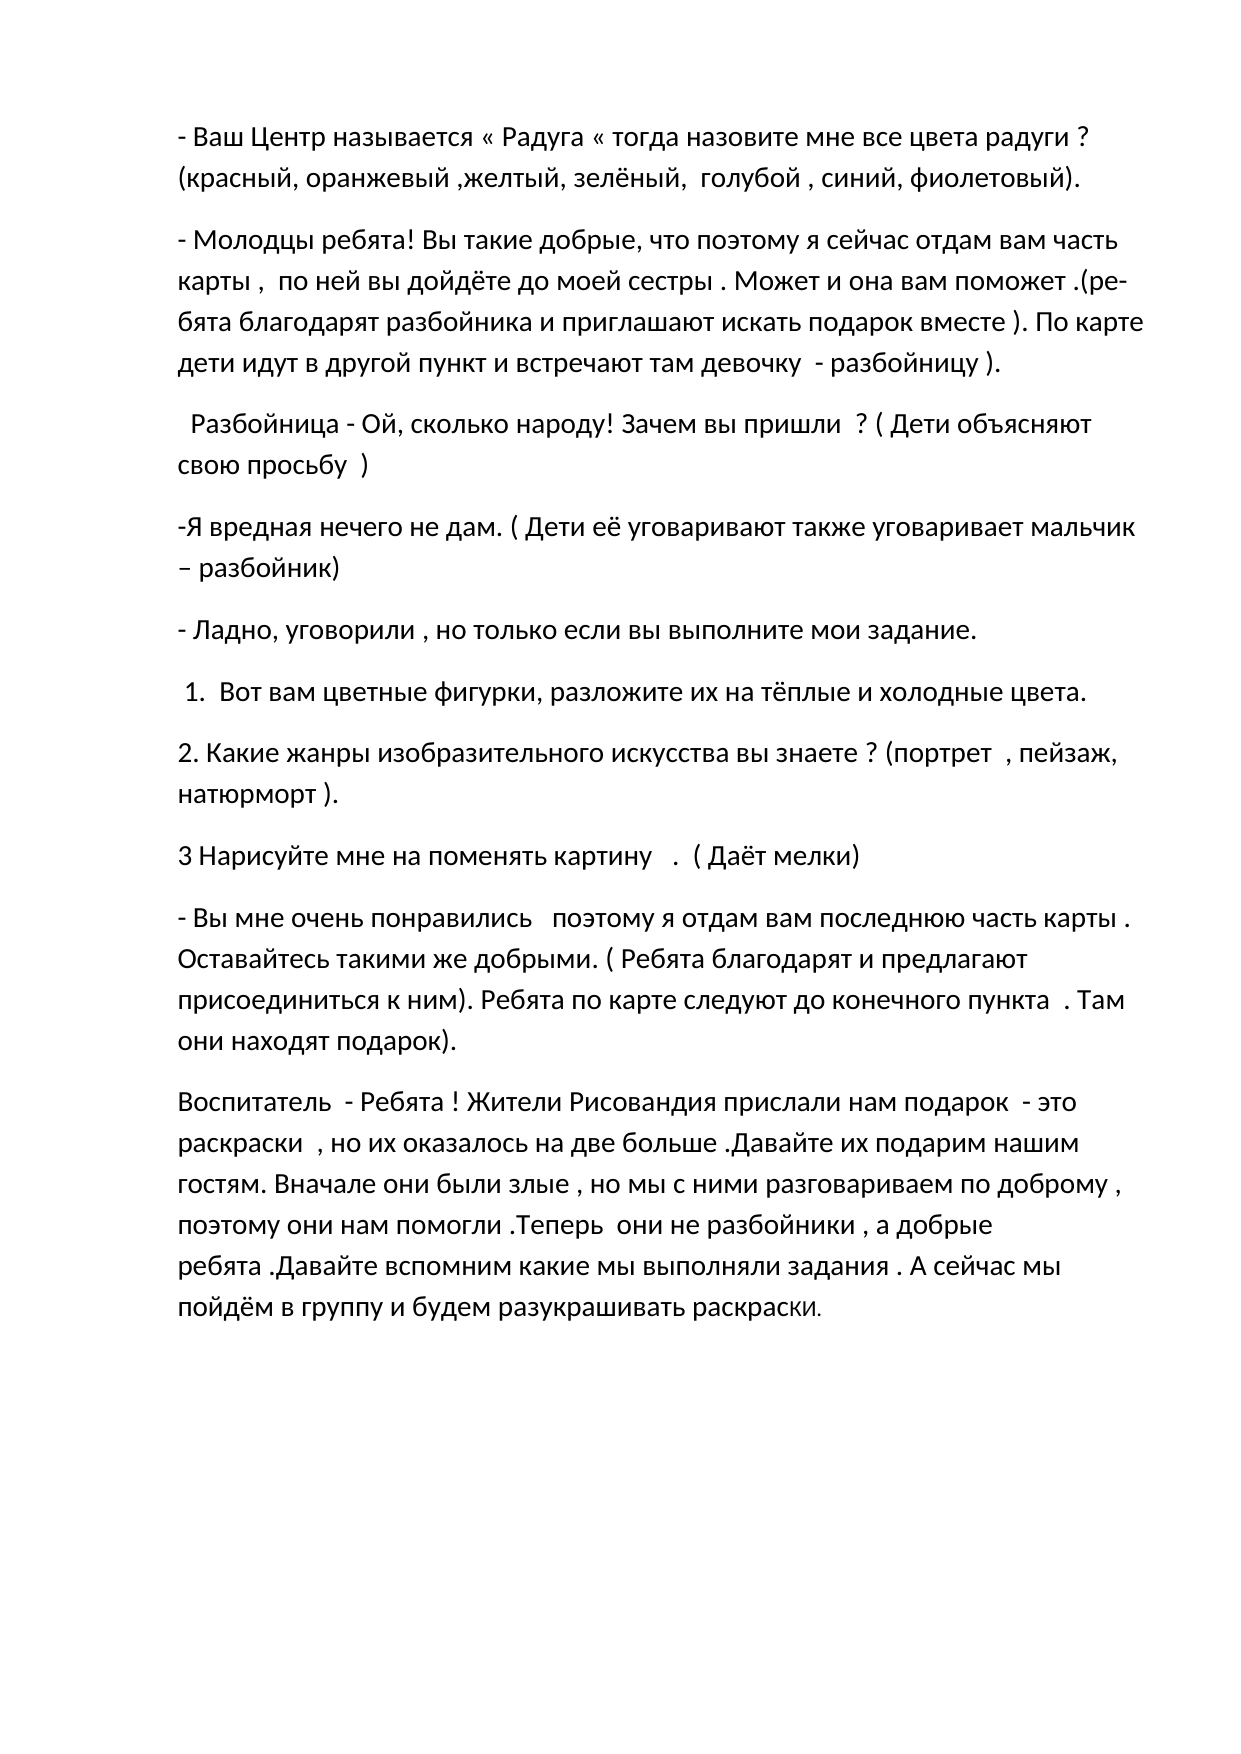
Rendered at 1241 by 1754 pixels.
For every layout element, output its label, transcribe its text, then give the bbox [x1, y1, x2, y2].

text -Я вредная нечего не дам. ( Дети её уговаривают также уговаривает мальчик – разбойник) [177, 508, 1152, 585]
text 1. Вот вам цветные фигурки, разложите их на тёплые и холодные цвета. [177, 673, 1152, 708]
text - Молодцы ребята! Вы такие добрые, что поэтому я сейчас отдам вам часть карты , по ней вы дойдёте до моей сестры . Может и она вам поможет .(ре- бята благодарят разбойника и приглашают искать подарок вместе ). По карте дети идут в другой пункт и встречают там девочку - разбойницу ). [177, 221, 1152, 379]
text - Ладно, уговорили , но только если вы выполните мои задание. [177, 611, 1152, 646]
text 2. Какие жанры изобразительного искусства вы знаете ? (портрет , пейзаж, натюрморт ). [177, 734, 1152, 811]
text 3 Нарисуйте мне на поменять картину . ( Даёт мелки) [177, 837, 1152, 873]
text - Вы мне очень понравились поэтому я отдам вам последнюю часть карты . Оставайтесь такими же добрыми. ( Ребята благодарят и предлагают присоединиться к ним). Ребята по карте следуют до конечного пункта . Там они находят подарок). [177, 899, 1152, 1057]
text - Ваш Центр называется « Радуга « тогда назовите мне все цвета радуги ? (красный, оранжевый ,желтый, зелёный, голубой , синий, фиолетовый). [177, 118, 1152, 195]
text Воспитатель - Ребята ! Жители Рисовандия прислали нам подарок - это раскраски , но их оказалось на две больше .Давайте их подарим нашим гостям. Вначале они были злые , но мы с ними разговариваем по доброму , поэтому они нам помогли .Теперь они не разбойники , а добрые ребята .Давайте вспомним какие мы выполняли задания . А сейчас мы пойдём в группу и будем разукрашивать раскрасКИ. [177, 1083, 1152, 1324]
text Разбойница - Ой, сколько народу! Зачем вы пришли ? ( Дети объясняют свою просьбу ) [177, 405, 1152, 482]
